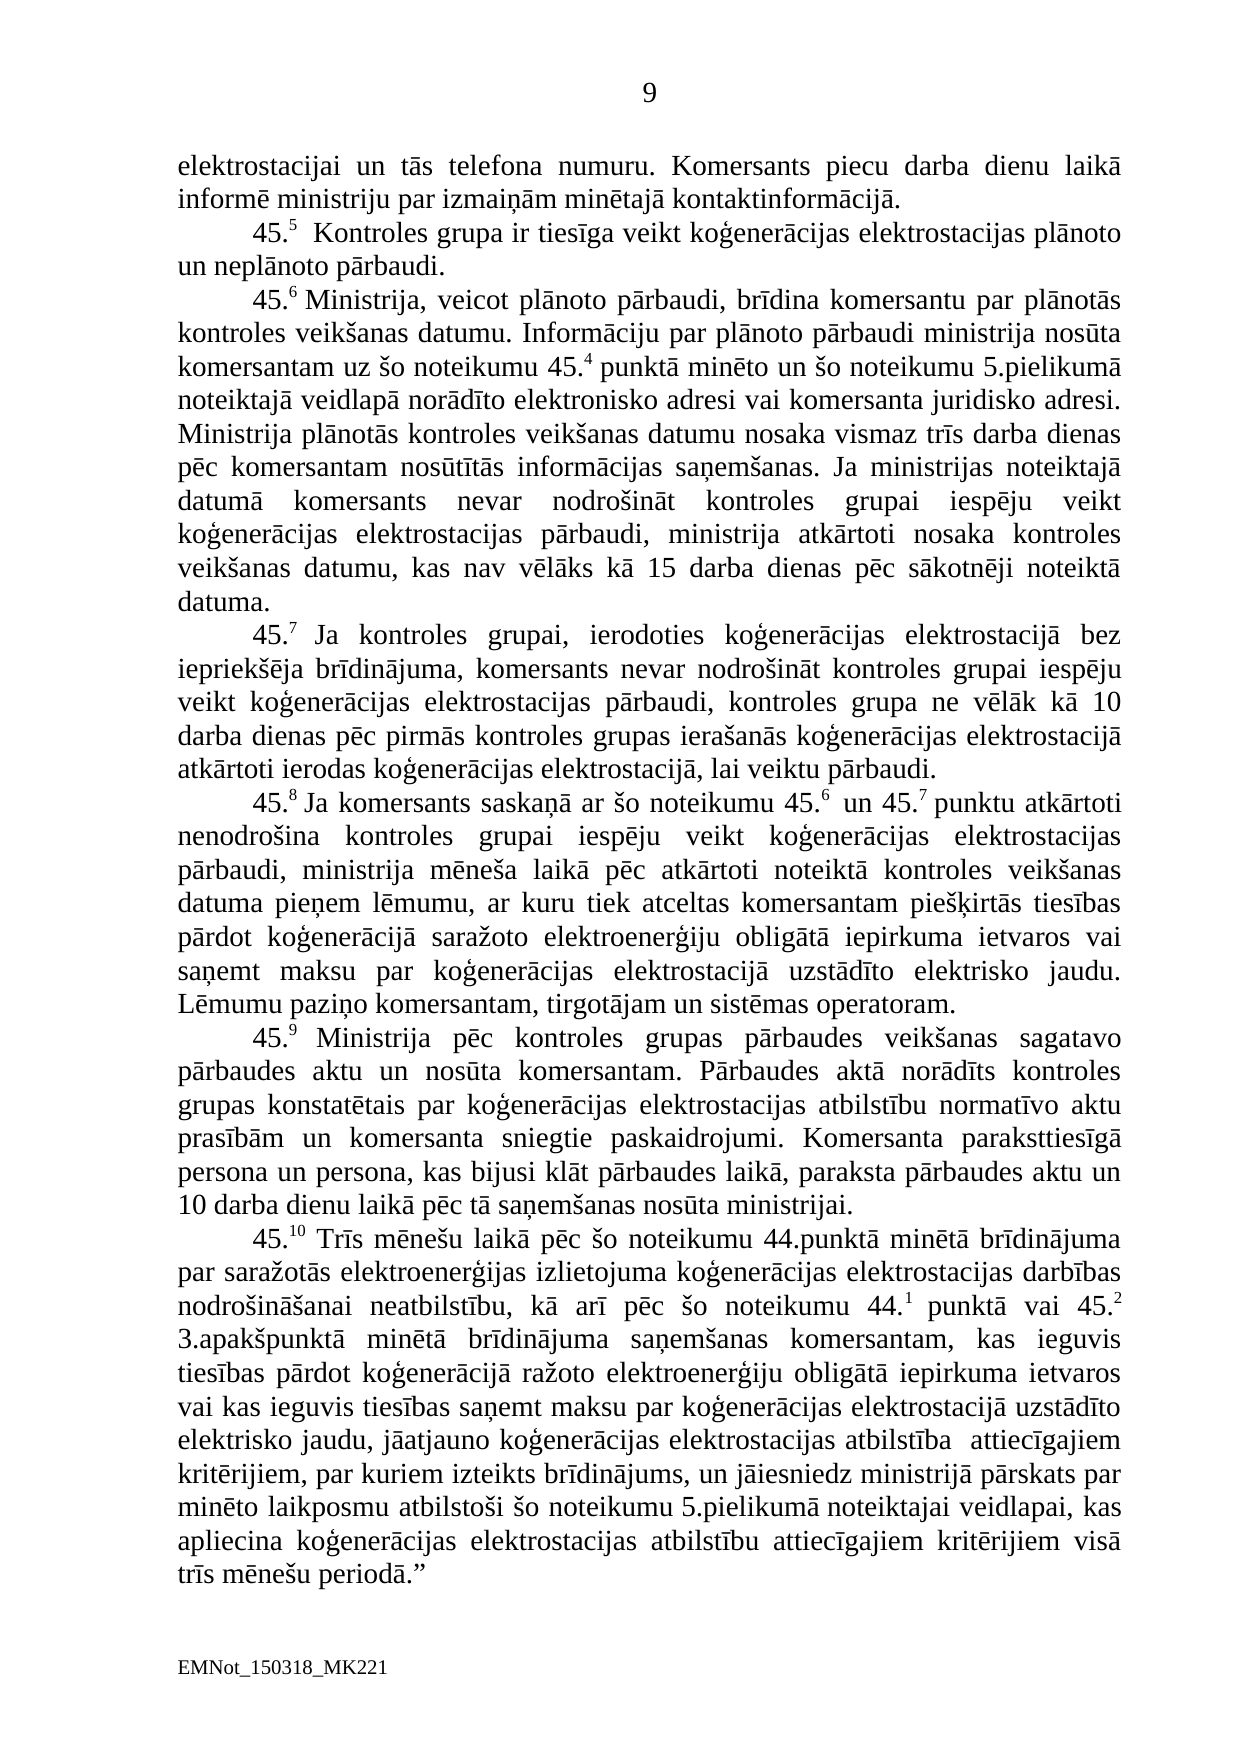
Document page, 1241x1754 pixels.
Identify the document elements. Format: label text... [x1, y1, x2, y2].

text 45.8 Ja komersants saskaņā ar šo noteikumu 45.6 un 45.7 punktu atkārtoti nenodrošina kontroles grupai iespēju veikt koģenerācijas elektrostacijas pārbaudi, ministrija mēneša laikā pēc atkārtoti noteiktā kontroles veikšanas datuma pieņem lēmumu, ar kuru tiek atceltas komersantam piešķirtās tiesības pārdot koģenerācijā saražoto elektroenerģiju obligātā iepirkuma ietvaros vai saņemt maksu par koģenerācijas elektrostacijā uzstādīto elektrisko jaudu. Lēmumu paziņo komersantam, tirgotājam un sistēmas operatoram. [177, 785, 1122, 1020]
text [177, 148, 1122, 215]
text 45.6 Ministrija, veicot plānoto pārbaudi, brīdina komersantu par plānotās kontroles veikšanas datumu. Informāciju par plānoto pārbaudi ministrija nosūta komersantam uz šo noteikumu 45.4 punktā minēto un šo noteikumu 5.pielikumā noteiktajā veidlapā norādīto elektronisko adresi vai komersanta juridisko adresi. Ministrija plānotās kontroles veikšanas datumu nosaka vismaz trīs darba dienas pēc komersantam nosūtītās informācijas saņemšanas. Ja ministrijas noteiktajā datumā komersants nevar nodrošināt kontroles grupai iespēju veikt koģenerācijas elektrostacijas pārbaudi, ministrija atkārtoti nosaka kontroles veikšanas datumu, kas nav vēlāks kā 15 darba dienas pēc sākotnēji noteiktā datuma. [177, 282, 1122, 617]
text 45.10 Trīs mēnešu laikā pēc šo noteikumu 44.punktā minētā brīdinājuma par saražotās elektroenerģijas izlietojuma koģenerācijas elektrostacijas darbības nodrošināšanai neatbilstību, kā arī pēc šo noteikumu 44.1 punktā vai 45.2 3.apakšpunktā minētā brīdinājuma saņemšanas komersantam, kas ieguvis tiesības pārdot koģenerācijā ražoto elektroenerģiju obligātā iepirkuma ietvaros vai kas ieguvis tiesības saņemt maksu par koģenerācijas elektrostacijā uzstādīto elektrisko jaudu, jāatjauno koģenerācijas elektrostacijas atbilstība attiecīgajiem kritērijiem, par kuriem izteikts brīdinājums, un jāiesniedz ministrijā pārskats par minēto laikposmu atbilstoši šo noteikumu 5.pielikumā noteiktajai veidlapai, kas apliecina koģenerācijas elektrostacijas atbilstību attiecīgajiem kritērijiem visā trīs mēnešu periodā.” [177, 1221, 1122, 1590]
text 45.7 Ja kontroles grupai, ierodoties koģenerācijas elektrostacijā bez iepriekšēja brīdinājuma, komersants nevar nodrošināt kontroles grupai iespēju veikt koģenerācijas elektrostacijas pārbaudi, kontroles grupa ne vēlāk kā 10 darba dienas pēc pirmās kontroles grupas ierašanās koģenerācijas elektrostacijā atkārtoti ierodas koģenerācijas elektrostacijā, lai veiktu pārbaudi. [177, 617, 1122, 785]
text 45.5 Kontroles grupa ir tiesīga veikt koģenerācijas elektrostacijas plānoto un neplānoto pārbaudi. [177, 215, 1122, 282]
text 45.9 Ministrija pēc kontroles grupas pārbaudes veikšanas sagatavo pārbaudes aktu un nosūta komersantam. Pārbaudes aktā norādīts kontroles grupas konstatētais par koģenerācijas elektrostacijas atbilstību normatīvo aktu prasībām un komersanta sniegtie paskaidrojumi. Komersanta paraksttiesīgā persona un persona, kas bijusi klāt pārbaudes laikā, paraksta pārbaudes aktu un 10 darba dienu laikā pēc tā saņemšanas nosūta ministrijai. [177, 1020, 1122, 1221]
